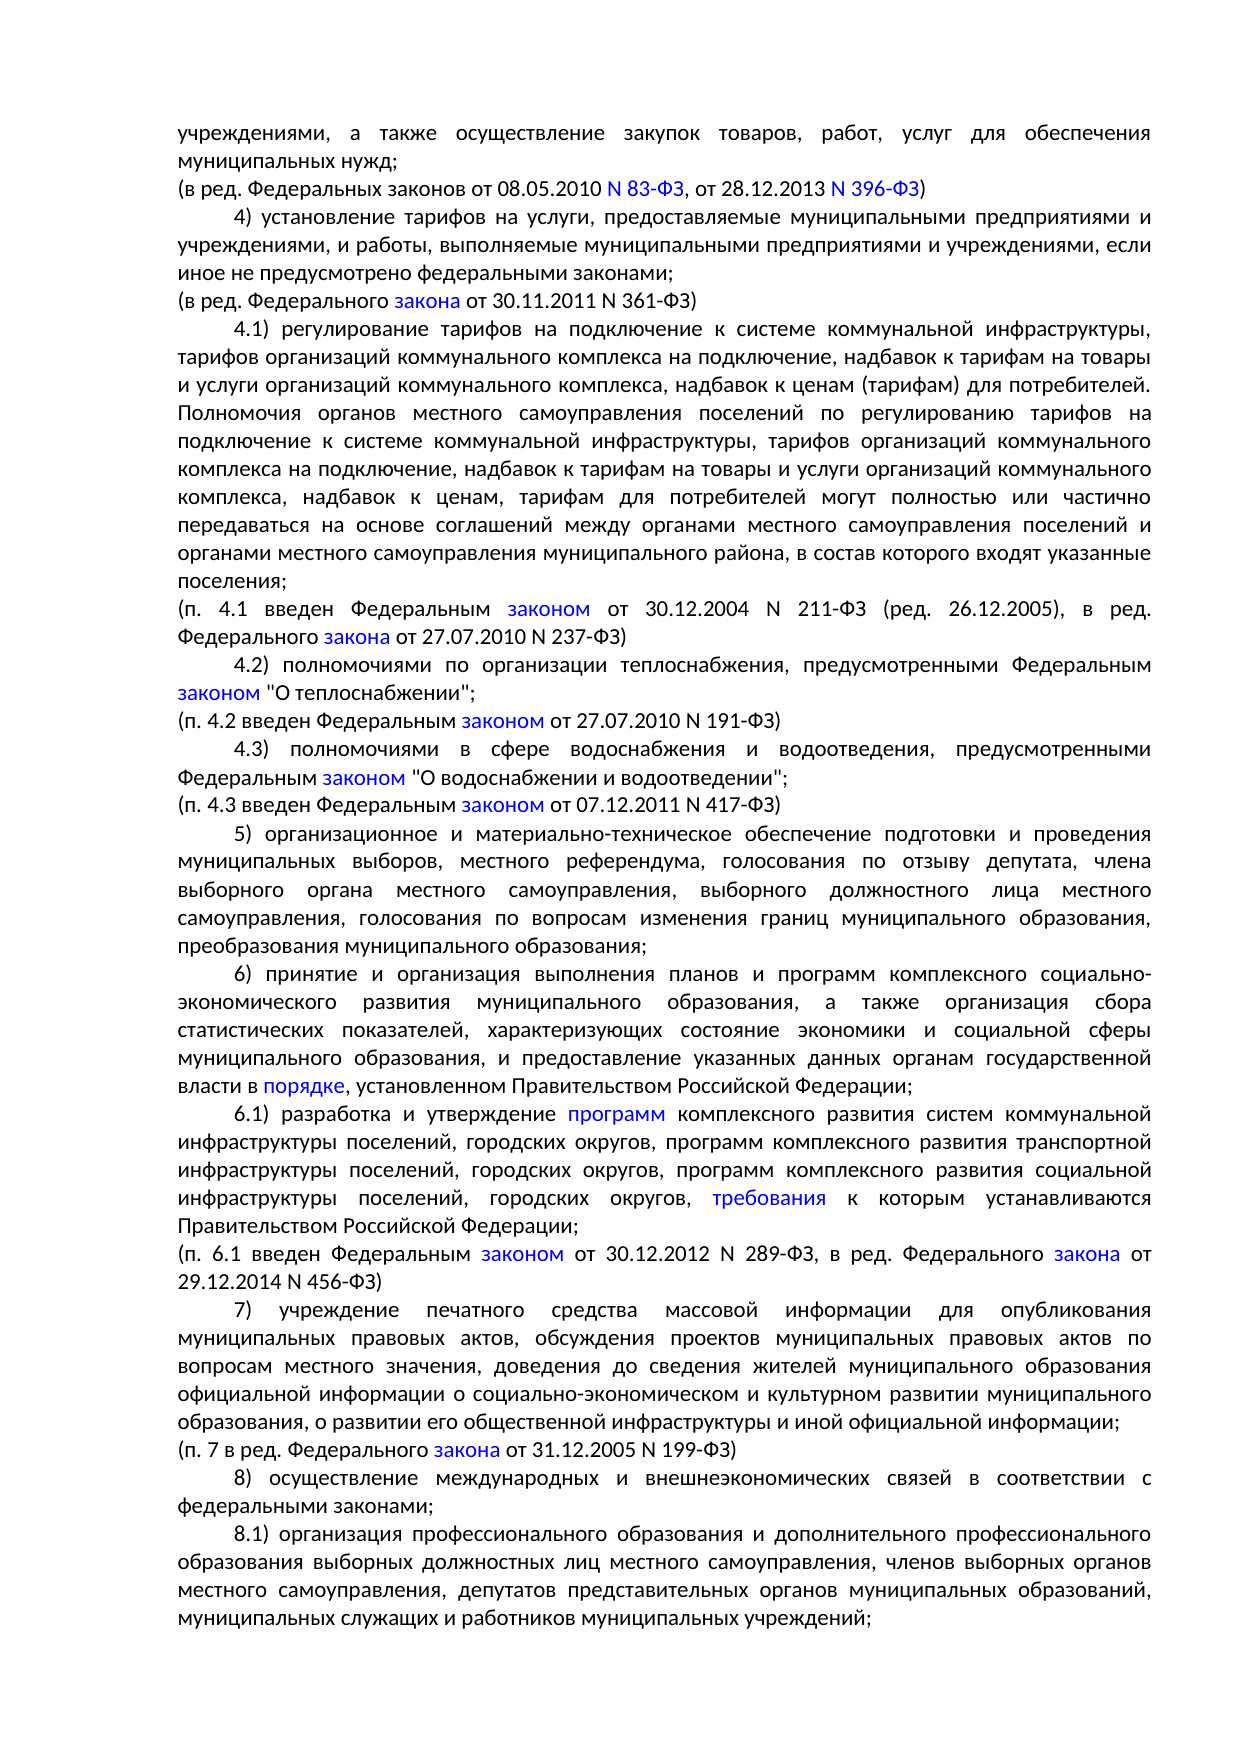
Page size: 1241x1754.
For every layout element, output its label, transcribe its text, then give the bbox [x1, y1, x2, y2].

text (п. 4.1 введен Федеральным законом от 30.12.2004 N 211-ФЗ (ред. 26.12.2005), в ред. Федерального закона от 27.07.2010 N 237-ФЗ) [177, 594, 1152, 651]
text 8) осуществление международных и внешнеэкономических связей в соответствии с федеральными законами; [177, 1463, 1152, 1519]
text 8.1) организация профессионального образования и дополнительного профессионального образования выборных должностных лиц местного самоуправления, членов выборных органов местного самоуправления, депутатов представительных органов муниципальных образований, муниципальных служащих и работников муниципальных учреждений; [177, 1519, 1152, 1631]
text (п. 7 в ред. Федерального закона от 31.12.2005 N 199-ФЗ) [177, 1435, 1152, 1463]
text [177, 118, 1152, 174]
text 4.2) полномочиями по организации теплоснабжения, предусмотренными Федеральным законом "О теплоснабжении"; [177, 651, 1152, 707]
text 6) принятие и организация выполнения планов и программ комплексного социально-экономического развития муниципального образования, а также организация сбора статистических показателей, характеризующих состояние экономики и социальной сферы муниципального образования, и предоставление указанных данных органам государственной власти в порядке, установленном Правительством Российской Федерации; [177, 959, 1152, 1099]
text 4) установление тарифов на услуги, предоставляемые муниципальными предприятиями и учреждениями, и работы, выполняемые муниципальными предприятиями и учреждениями, если иное не предусмотрено федеральными законами; [177, 202, 1152, 286]
text (п. 4.3 введен Федеральным законом от 07.12.2011 N 417-ФЗ) [177, 791, 1152, 819]
text (п. 6.1 введен Федеральным законом от 30.12.2012 N 289-ФЗ, в ред. Федерального закона от 29.12.2014 N 456-ФЗ) [177, 1239, 1152, 1295]
text 4.1) регулирование тарифов на подключение к системе коммунальной инфраструктуры, тарифов организаций коммунального комплекса на подключение, надбавок к тарифам на товары и услуги организаций коммунального комплекса, надбавок к ценам (тарифам) для потребителей. Полномочия органов местного самоуправления поселений по регулированию тарифов на подключение к системе коммунальной инфраструктуры, тарифов организаций коммунального комплекса на подключение, надбавок к тарифам на товары и услуги организаций коммунального комплекса, надбавок к ценам, тарифам для потребителей могут полностью или частично передаваться на основе соглашений между органами местного самоуправления поселений и органами местного самоуправления муниципального района, в состав которого входят указанные поселения; [177, 314, 1152, 594]
text 6.1) разработка и утверждение программ комплексного развития систем коммунальной инфраструктуры поселений, городских округов, программ комплексного развития транспортной инфраструктуры поселений, городских округов, программ комплексного развития социальной инфраструктуры поселений, городских округов, требования к которым устанавливаются Правительством Российской Федерации; [177, 1099, 1152, 1239]
text 4.3) полномочиями в сфере водоснабжения и водоотведения, предусмотренными Федеральным законом "О водоснабжении и водоотведении"; [177, 734, 1152, 791]
text (в ред. Федерального закона от 30.11.2011 N 361-ФЗ) [177, 286, 1152, 314]
text 5) организационное и материально-техническое обеспечение подготовки и проведения муниципальных выборов, местного референдума, голосования по отзыву депутата, члена выборного органа местного самоуправления, выборного должностного лица местного самоуправления, голосования по вопросам изменения границ муниципального образования, преобразования муниципального образования; [177, 819, 1152, 959]
text (п. 4.2 введен Федеральным законом от 27.07.2010 N 191-ФЗ) [177, 707, 1152, 734]
text (в ред. Федеральных законов от 08.05.2010 N 83-ФЗ, от 28.12.2013 N 396-ФЗ) [177, 174, 1152, 202]
text 7) учреждение печатного средства массовой информации для опубликования муниципальных правовых актов, обсуждения проектов муниципальных правовых актов по вопросам местного значения, доведения до сведения жителей муниципального образования официальной информации о социально-экономическом и культурном развитии муниципального образования, о развитии его общественной инфраструктуры и иной официальной информации; [177, 1295, 1152, 1435]
